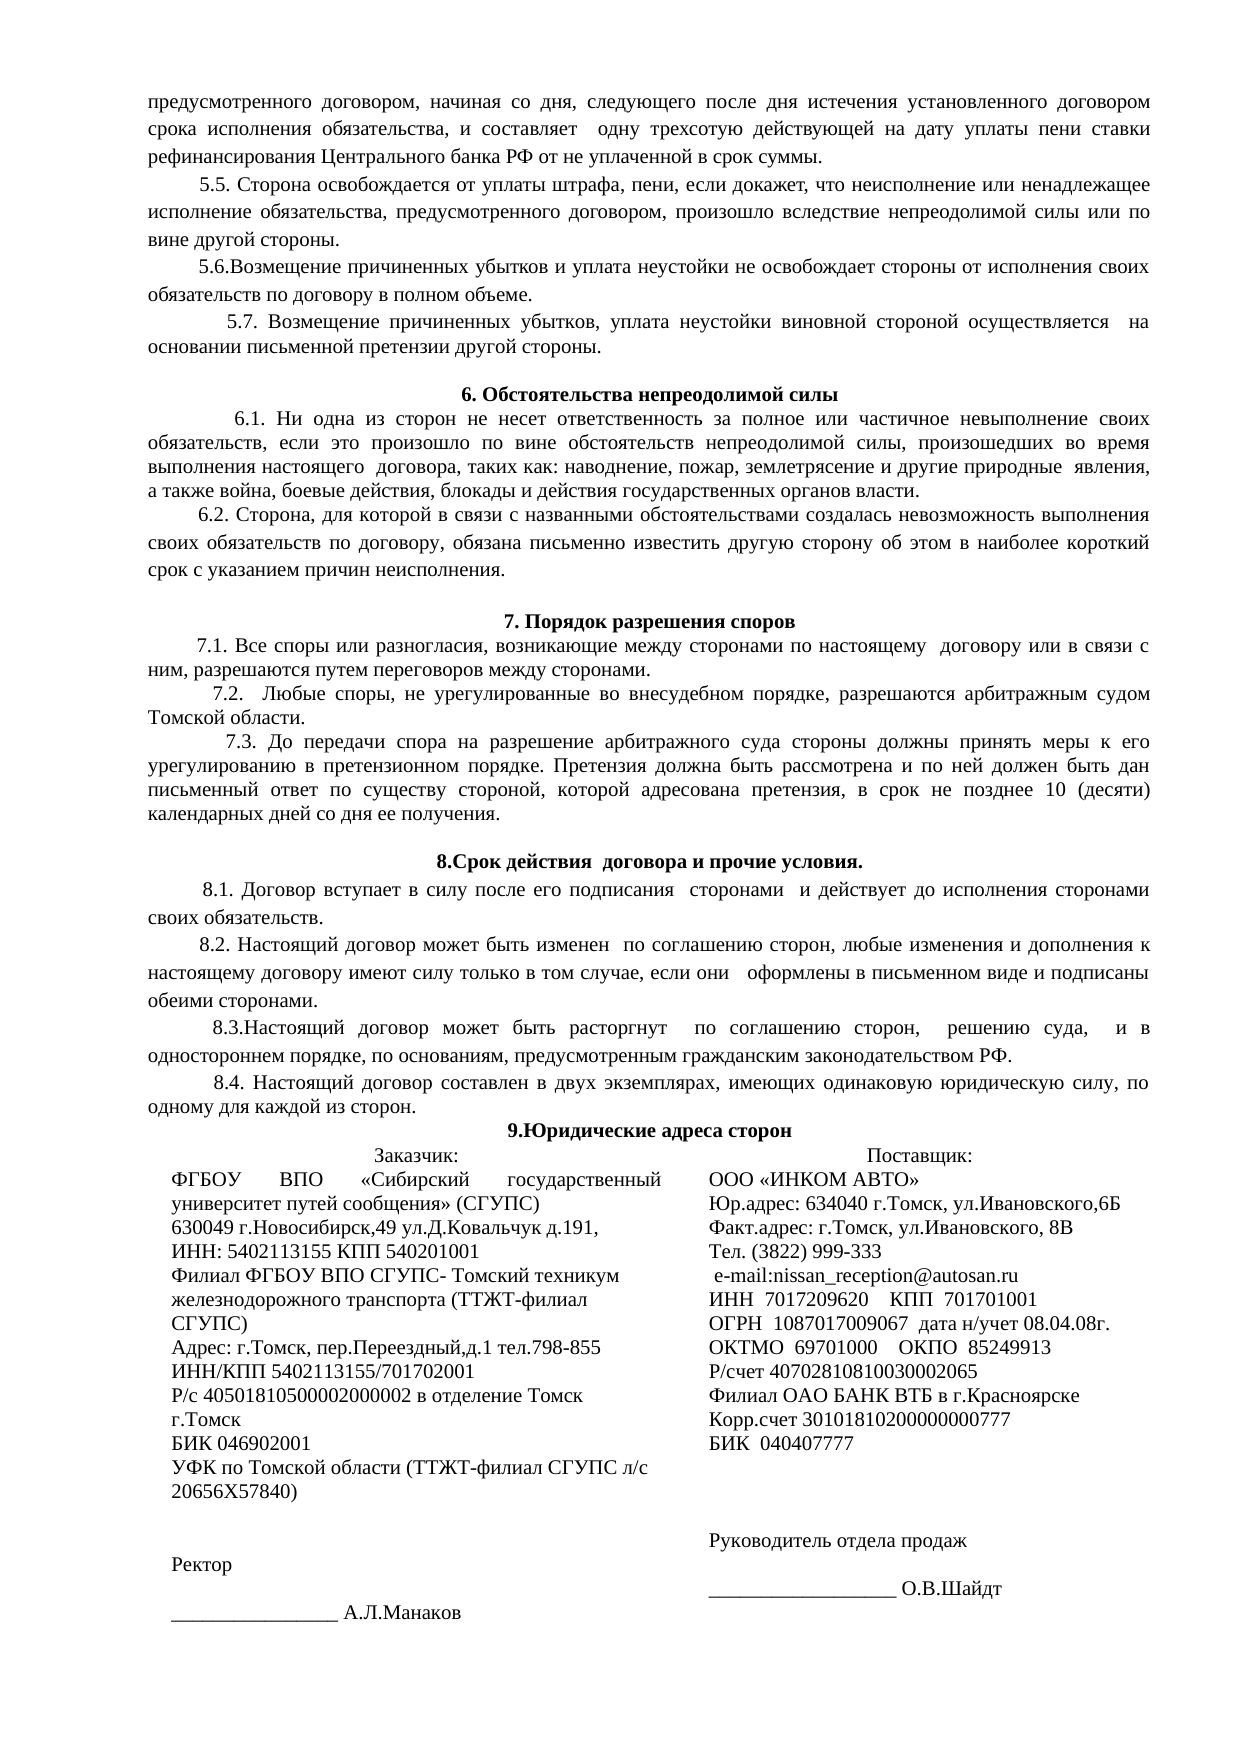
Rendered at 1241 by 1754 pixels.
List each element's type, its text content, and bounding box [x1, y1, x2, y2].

text 8.1. Договор вступает в силу после его подписания сторонами и действует до исполнения сторонами своих обязательств. [148, 877, 1152, 929]
text 9.Юридические адреса сторон [148, 1118, 1152, 1142]
text 7. Порядок разрешения споров [148, 609, 1152, 633]
text 5.7. Возмещение причиненных убытков, уплата неустойки виновной стороной осуществляется на основании письменной претензии другой стороны. [148, 309, 1152, 358]
text 8.Срок действия договора и прочие условия. [148, 849, 1152, 873]
text 8.4. Настоящий договор составлен в двух экземплярах, имеющих одинаковую юридическую силу, по одному для каждой из сторон. [148, 1070, 1152, 1118]
text 7.2. Любые споры, не урегулированные во внесудебном порядке, разрешаются арбитражным судом Томской области. [148, 681, 1152, 729]
table_header Поставщик: ООО «ИНКОМ АВТО» Юр.адрес: 634040 г.Томск, ул.Ивановского,6Б Факт.адрес: г.Томск, ул.Ивановского, 8В Тел. (3822) 999-333 e-mail:nissan_reception@autosan.ru ИНН 7017209620 КПП 701701001 ОГРН 1087017009067 дата н/учет 08.04.08г. ОКТМО 69701000 ОКПО 85249913 Р/счет 40702810810030002065 Филиал ОАО БАНК ВТБ в г.Красноярске Корр.счет 30101810200000000777 БИК 040407777 Руководитель отдела продаж __________________ О.В.Шайдт [673, 1143, 1167, 1648]
table_header Заказчик: ФГБОУ ВПО «Сибирский государственный университет путей сообщения» (СГУПС) .Новосибирск,49 ул.Д.Ковальчук д.191, ИНН: 5402113155 КПП 540201001 Филиал ФГБОУ ВПО СГУПС- Томский техникум железнодорожного транспорта (ТТЖТ-филиал СГУПС) Адрес: г.Томск, пер.Переездный,д.1 тел.798-855 ИНН/КПП 5402113155/701702001 Р/с 40501810500002000002 в отделение Томск г.Томск БИК 046902001 УФК по Томской области (ТТЖТ-филиал СГУПС л/с 20656Х57840) Ректор ________________ А.Л.Манаков [160, 1143, 673, 1648]
text 5.6.Возмещение причиненных убытков и уплата неустойки не освобождает стороны от исполнения своих обязательств по договору в полном объеме. [148, 254, 1152, 306]
text 7.1. Все споры или разногласия, возникающие между сторонами по настоящему договору или в связи с ним, разрешаются путем переговоров между сторонами. [148, 633, 1152, 681]
text 5.5. Сторона освобождается от уплаты штрафа, пени, если докажет, что неисполнение или ненадлежащее исполнение обязательства, предусмотренного договором, произошло вследствие непреодолимой силы или по вине другой стороны. [148, 171, 1152, 251]
text 6. Обстоятельства непреодолимой силы [148, 382, 1152, 406]
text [148, 89, 1152, 168]
text 8.2. Настоящий договор может быть изменен по соглашению сторон, любые изменения и дополнения к настоящему договору имеют силу только в том случае, если они оформлены в письменном виде и подписаны обеими сторонами. [148, 932, 1152, 1012]
text 7.3. До передачи спора на разрешение арбитражного суда стороны должны принять меры к его урегулированию в претензионном порядке. Претензия должна быть рассмотрена и по ней должен быть дан письменный ответ по существу стороной, которой адресована претензия, в срок не позднее 10 (десяти) календарных дней со дня ее получения. [148, 729, 1152, 825]
text 6.2. Сторона, для которой в связи с названными обстоятельствами создалась невозможность выполнения своих обязательств по договору, обязана письменно известить другую сторону об этом в наиболее короткий срок с указанием причин неисполнения. [148, 502, 1152, 581]
text 8.3.Настоящий договор может быть расторгнут по соглашению сторон, решению суда, и в одностороннем порядке, по основаниям, предусмотренным гражданским законодательством РФ. [148, 1015, 1152, 1067]
text 6.1. Ни одна из сторон не несет ответственность за полное или частичное невыполнение своих обязательств, если это произошло по вине обстоятельств непреодолимой силы, произошедших во время выполнения настоящего договора, таких как: наводнение, пожар, землетрясение и другие природные явления, а также война, боевые действия, блокады и действия государственных органов власти. [148, 406, 1152, 502]
